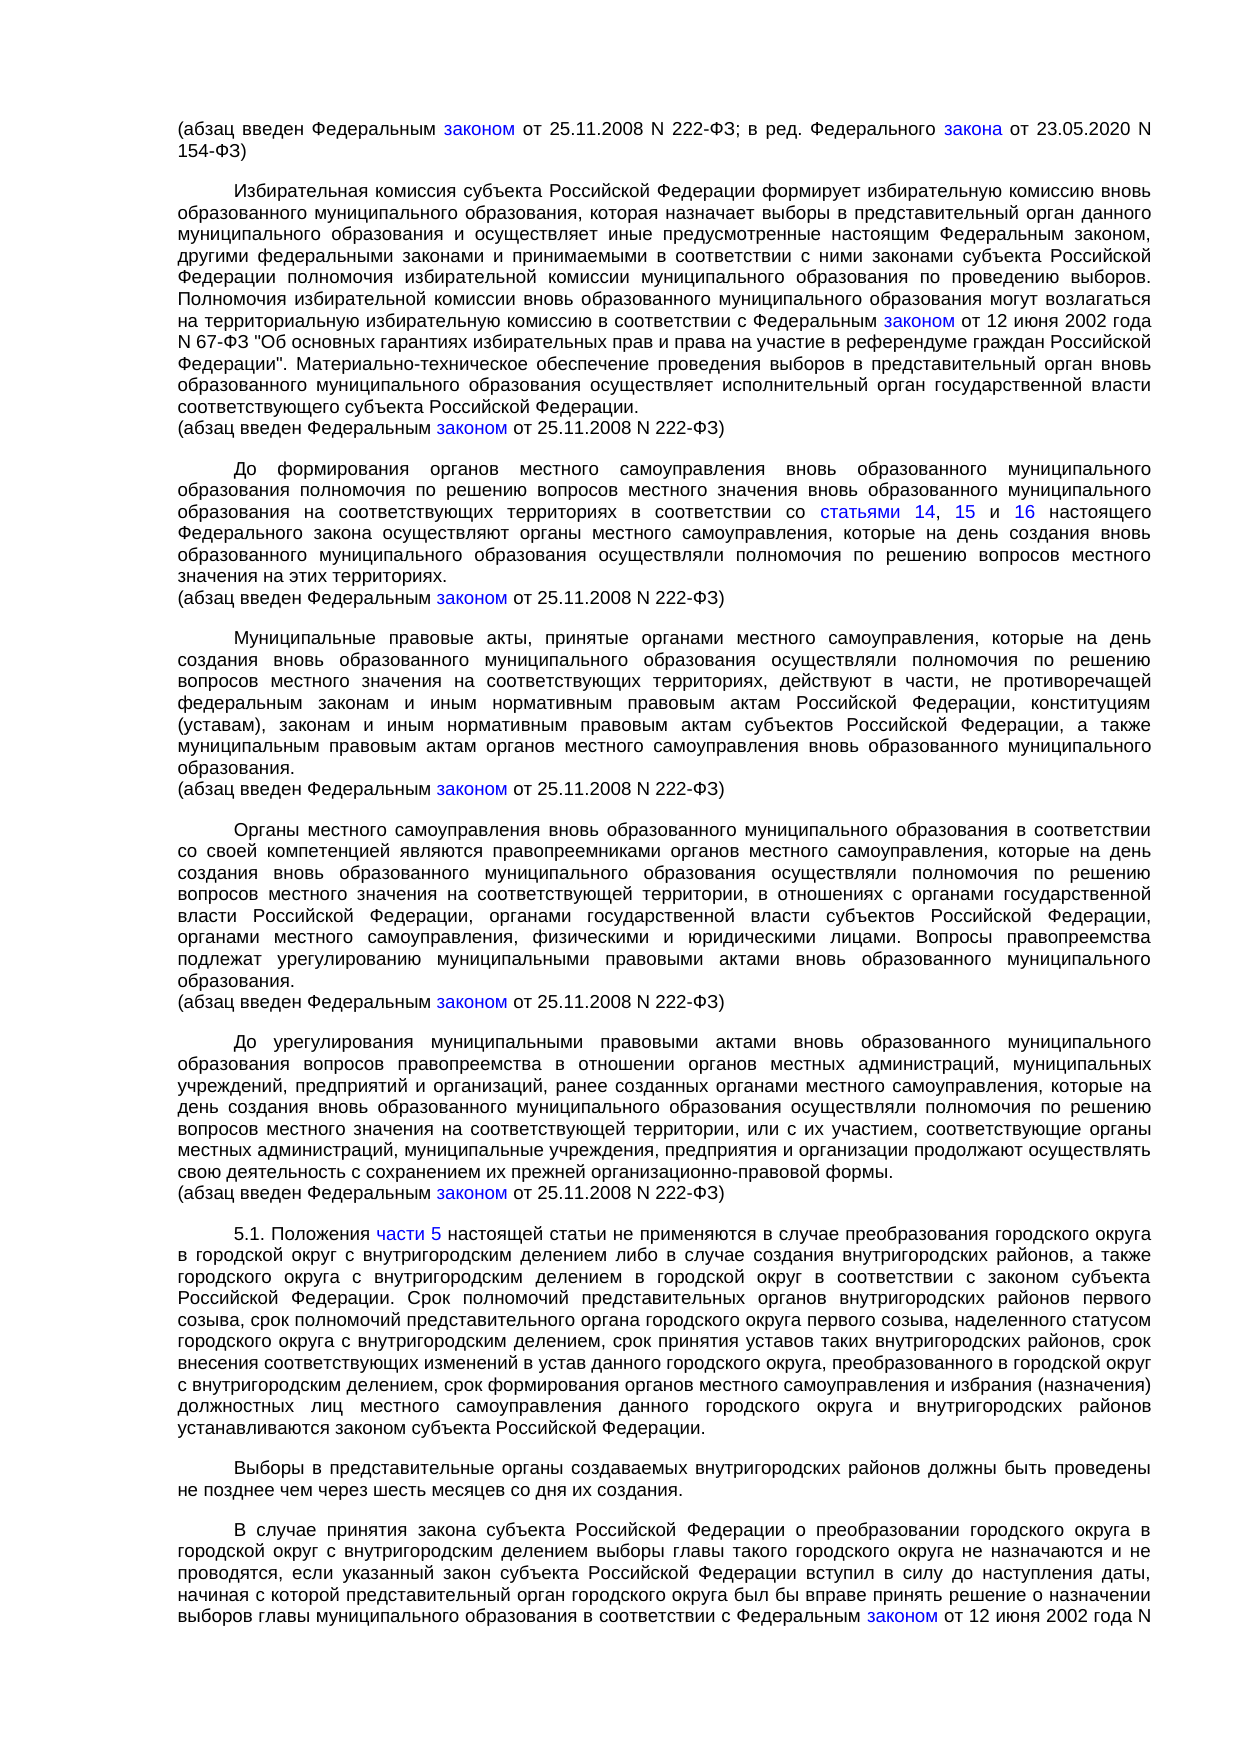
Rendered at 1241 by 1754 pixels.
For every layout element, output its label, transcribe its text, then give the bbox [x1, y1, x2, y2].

text До формирования органов местного самоуправления вновь образованного муниципального образования полномочия по решению вопросов местного значения вновь образованного муниципального образования на соответствующих территориях в соответствии со статьями 14, 15 и 16 настоящего Федерального закона осуществляют органы местного самоуправления, которые на день создания вновь образованного муниципального образования осуществляли полномочия по решению вопросов местного значения на этих территориях. [177, 457, 1152, 587]
text (абзац введен Федеральным законом от 25.11.2008 N 222-ФЗ) [177, 417, 1152, 439]
text Органы местного самоуправления вновь образованного муниципального образования в соответствии со своей компетенцией являются правопреемниками органов местного самоуправления, которые на день создания вновь образованного муниципального образования осуществляли полномочия по решению вопросов местного значения на соответствующей территории, в отношениях с органами государственной власти Российской Федерации, органами государственной власти субъектов Российской Федерации, органами местного самоуправления, физическими и юридическими лицами. Вопросы правопреемства подлежат урегулированию муниципальными правовыми актами вновь образованного муниципального образования. [177, 818, 1152, 991]
text Выборы в представительные органы создаваемых внутригородских районов должны быть проведены не позднее чем через шесть месяцев со дня их создания. [177, 1457, 1152, 1500]
text (абзац введен Федеральным законом от 25.11.2008 N 222-ФЗ) [177, 587, 1152, 608]
text 5.1. Положения части 5 настоящей статьи не применяются в случае преобразования городского округа в городской округ с внутригородским делением либо в случае создания внутригородских районов, а также городского округа с внутригородским делением в городской округ в соответствии с законом субъекта Российской Федерации. Срок полномочий представительных органов внутригородских районов первого созыва, срок полномочий представительного органа городского округа первого созыва, наделенного статусом городского округа с внутригородским делением, срок принятия уставов таких внутригородских районов, срок внесения соответствующих изменений в устав данного городского округа, преобразованного в городской округ с внутригородским делением, срок формирования органов местного самоуправления и избрания (назначения) должностных лиц местного самоуправления данного городского округа и внутригородских районов устанавливаются законом субъекта Российской Федерации. [177, 1222, 1152, 1438]
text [177, 1519, 1152, 1627]
text (абзац введен Федеральным законом от 25.11.2008 N 222-ФЗ) [177, 1182, 1152, 1204]
text (абзац введен Федеральным законом от 25.11.2008 N 222-ФЗ) [177, 991, 1152, 1012]
text (абзац введен Федеральным законом от 25.11.2008 N 222-ФЗ; в ред. Федерального закона от 23.05.2020 N 154-ФЗ) [177, 118, 1152, 161]
text (абзац введен Федеральным законом от 25.11.2008 N 222-ФЗ) [177, 778, 1152, 800]
text Муниципальные правовые акты, принятые органами местного самоуправления, которые на день создания вновь образованного муниципального образования осуществляли полномочия по решению вопросов местного значения на соответствующих территориях, действуют в части, не противоречащей федеральным законам и иным нормативным правовым актам Российской Федерации, конституциям (уставам), законам и иным нормативным правовым актам субъектов Российской Федерации, а также муниципальным правовым актам органов местного самоуправления вновь образованного муниципального образования. [177, 627, 1152, 778]
text До урегулирования муниципальными правовыми актами вновь образованного муниципального образования вопросов правопреемства в отношении органов местных администраций, муниципальных учреждений, предприятий и организаций, ранее созданных органами местного самоуправления, которые на день создания вновь образованного муниципального образования осуществляли полномочия по решению вопросов местного значения на соответствующей территории, или с их участием, соответствующие органы местных администраций, муниципальные учреждения, предприятия и организации продолжают осуществлять свою деятельность с сохранением их прежней организационно-правовой формы. [177, 1031, 1152, 1182]
text Избирательная комиссия субъекта Российской Федерации формирует избирательную комиссию вновь образованного муниципального образования, которая назначает выборы в представительный орган данного муниципального образования и осуществляет иные предусмотренные настоящим Федеральным законом, другими федеральными законами и принимаемыми в соответствии с ними законами субъекта Российской Федерации полномочия избирательной комиссии муниципального образования по проведению выборов. Полномочия избирательной комиссии вновь образованного муниципального образования могут возлагаться на территориальную избирательную комиссию в соответствии с Федеральным законом от 12 июня 2002 года N 67-ФЗ "Об основных гарантиях избирательных прав и права на участие в референдуме граждан Российской Федерации". Материально-техническое обеспечение проведения выборов в представительный орган вновь образованного муниципального образования осуществляет исполнительный орган государственной власти соответствующего субъекта Российской Федерации. [177, 180, 1152, 417]
